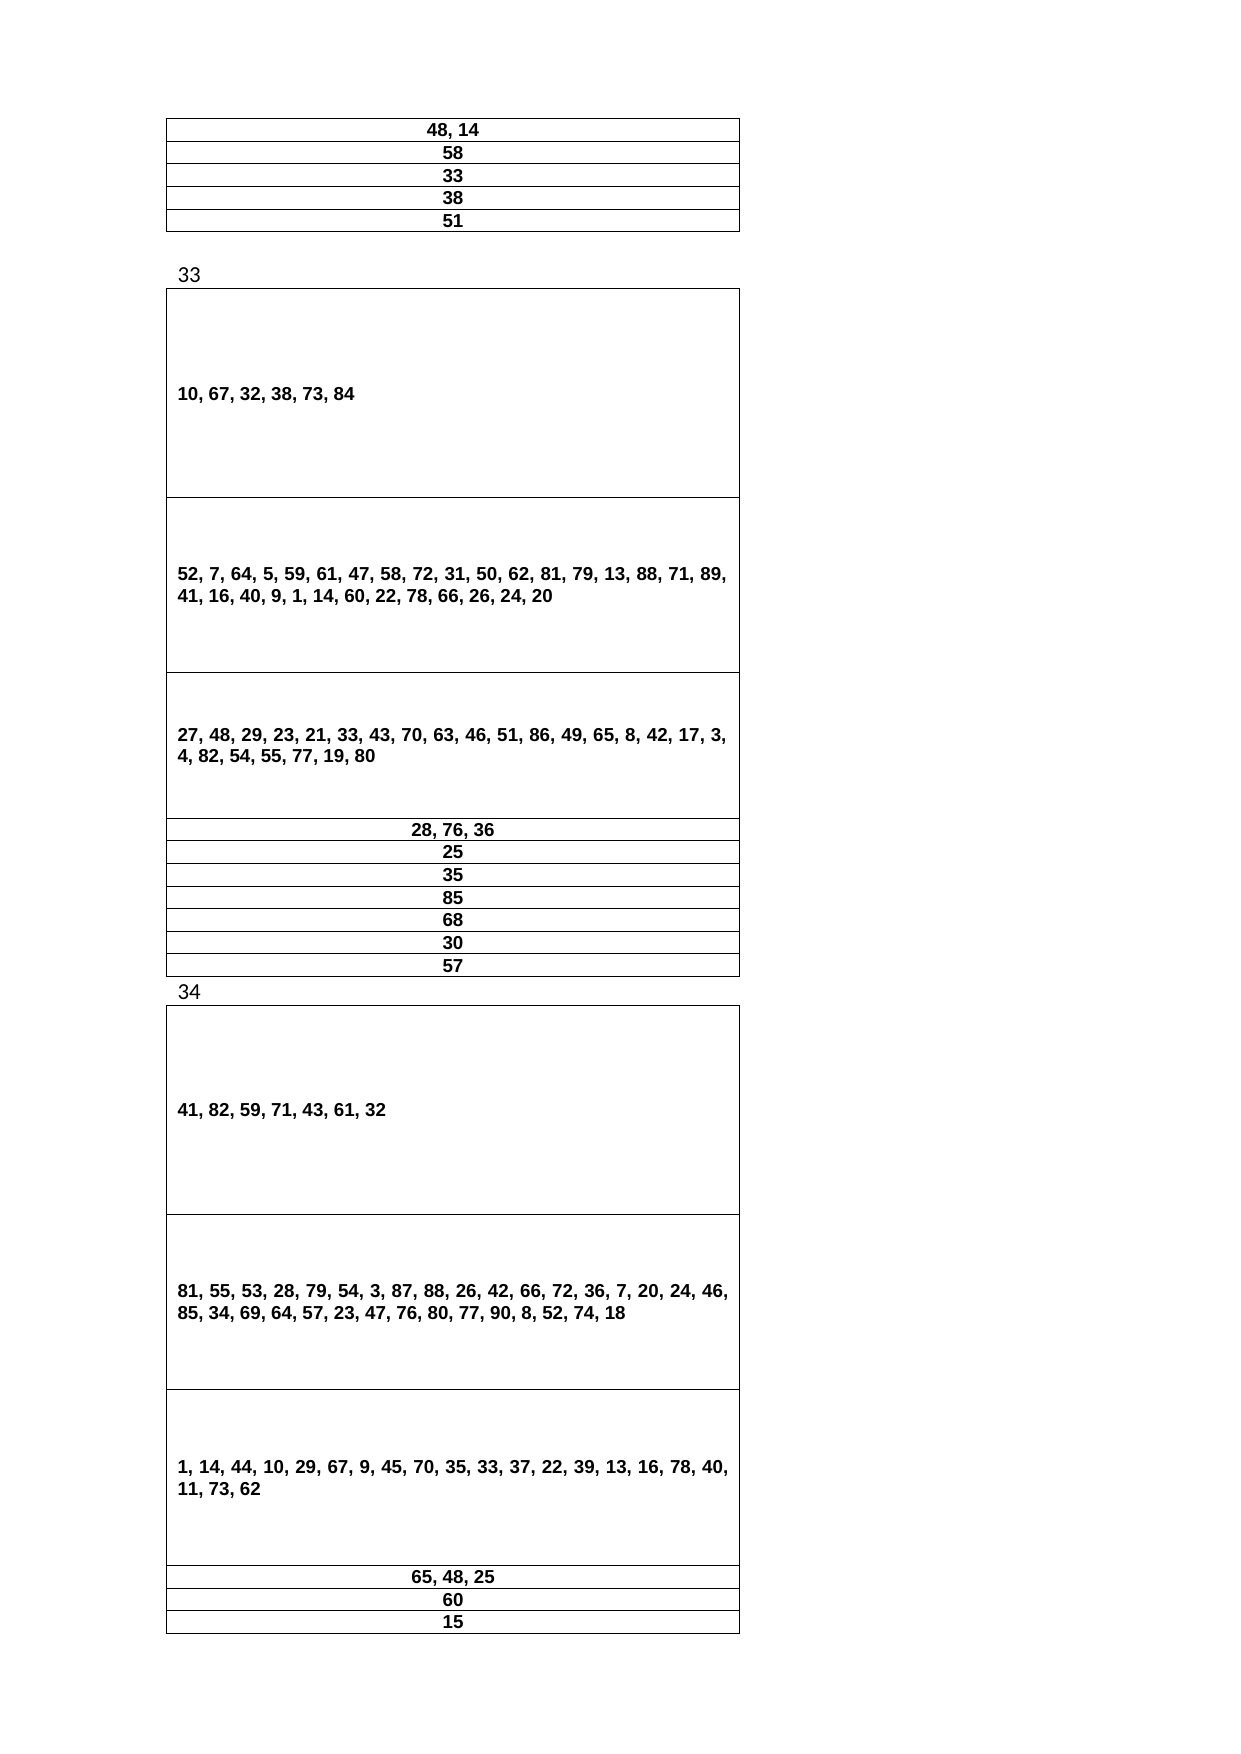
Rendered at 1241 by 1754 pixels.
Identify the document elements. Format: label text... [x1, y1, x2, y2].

table_cell 65, 48, 25 [167, 1566, 739, 1588]
table_cell 81, 55, 53, 28, 79, 54, 3, 87, 88, 26, 42, 66, 72, 36, 7, 20, 24, 46, 85, 34, 69, 64, 57, 23, 47, 76, 80, 77, 90, 8, 52, 74, 18 [167, 1215, 739, 1388]
text 34 [177, 977, 1152, 1005]
table_header 10, 67, 32, 38, 73, 84 [167, 289, 739, 497]
table_cell 35 [167, 864, 739, 886]
table_cell 30 [167, 932, 739, 953]
table_cell 28, 76, 36 [167, 819, 739, 840]
table_cell 27, 48, 29, 23, 21, 33, 43, 70, 63, 46, 51, 86, 49, 65, 8, 42, 17, 3, 4, 82, 54, 55, 77, 19, 80 [167, 673, 739, 818]
table_cell 51 [167, 210, 739, 231]
table_header 41, 82, 59, 71, 43, 61, 32 [167, 1006, 739, 1214]
table_cell 15 [167, 1611, 739, 1633]
table_cell 85 [167, 887, 739, 908]
table_cell 58 [167, 142, 739, 163]
table_cell 1, 14, 44, 10, 29, 67, 9, 45, 70, 35, 33, 37, 22, 39, 13, 16, 78, 40, 11, 73, 62 [167, 1390, 739, 1565]
table_cell 60 [167, 1589, 739, 1610]
table_cell 48, 14 [167, 119, 739, 141]
text 33 [177, 260, 1152, 288]
table_cell 68 [167, 909, 739, 931]
table_cell 57 [167, 954, 739, 976]
table_cell 38 [167, 187, 739, 208]
table_cell 25 [167, 841, 739, 863]
table_cell 52, 7, 64, 5, 59, 61, 47, 58, 72, 31, 50, 62, 81, 79, 13, 88, 71, 89, 41, 16, 40, 9, 1, 14, 60, 22, 78, 66, 26, 24, 20 [167, 498, 739, 672]
table_cell 33 [167, 164, 739, 186]
